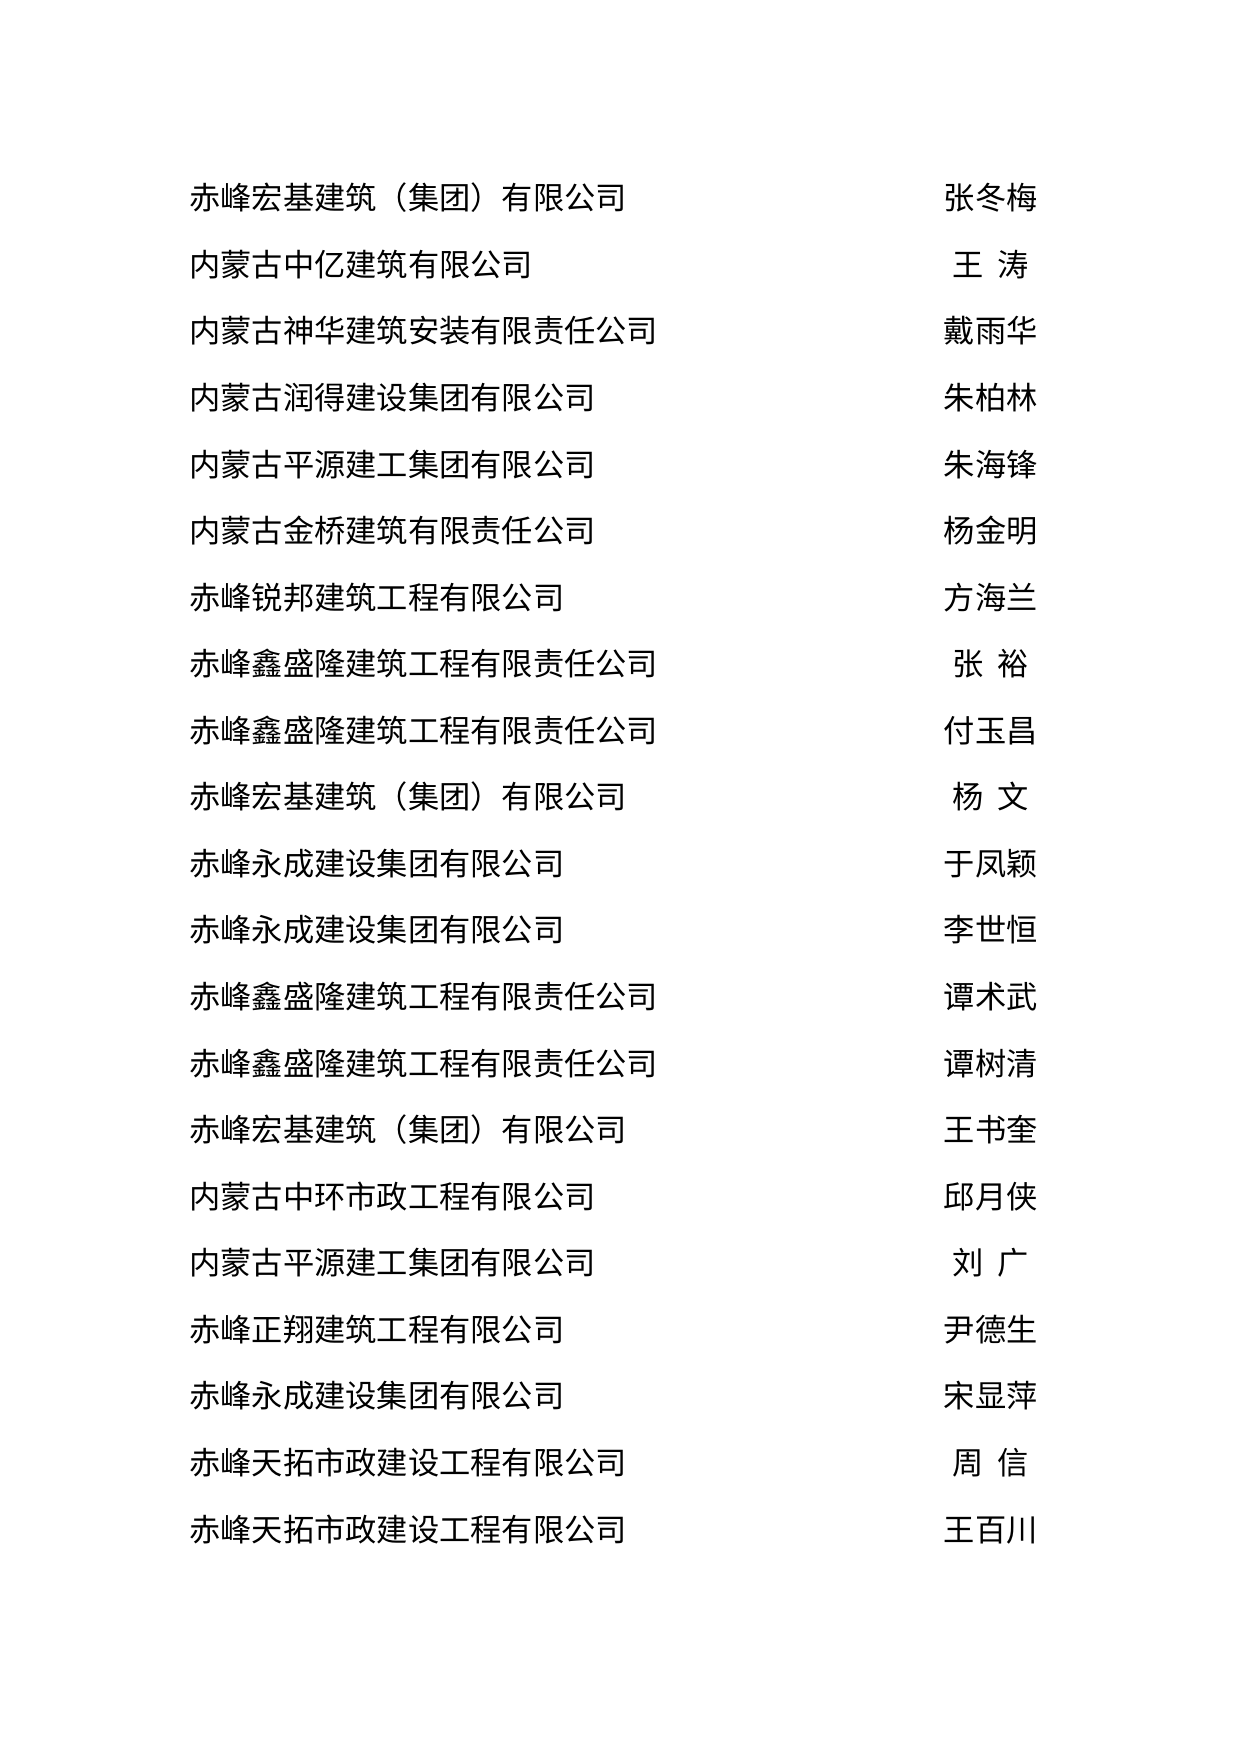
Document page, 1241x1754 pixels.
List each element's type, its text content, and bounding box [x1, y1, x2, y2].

table_cell 赤峰永成建设集团有限公司 [188, 828, 874, 894]
table_cell 赤峰锐邦建筑工程有限公司 [188, 561, 874, 628]
table_cell 刘 广 [875, 1227, 1106, 1293]
table_cell 赤峰宏基建筑（集团）有限公司 [188, 1094, 874, 1160]
table_cell 周 信 [875, 1427, 1106, 1493]
table_cell 谭术武 [875, 961, 1106, 1027]
table_cell 赤峰正翔建筑工程有限公司 [188, 1294, 874, 1360]
table_cell 赤峰宏基建筑（集团）有限公司 [188, 162, 874, 228]
table_cell 谭树清 [875, 1027, 1106, 1094]
table_cell 赤峰天拓市政建设工程有限公司 [188, 1427, 874, 1493]
table_cell 内蒙古平源建工集团有限公司 [188, 428, 874, 495]
table_cell 杨 文 [875, 761, 1106, 828]
table_cell 戴雨华 [875, 295, 1106, 362]
table_cell 方海兰 [875, 561, 1106, 628]
table_cell 内蒙古平源建工集团有限公司 [188, 1227, 874, 1293]
table_cell 于凤颖 [875, 828, 1106, 894]
table_cell 赤峰鑫盛隆建筑工程有限责任公司 [188, 628, 874, 694]
table_cell 张冬梅 [875, 162, 1106, 228]
table_cell 杨金明 [875, 495, 1106, 561]
table_cell 赤峰鑫盛隆建筑工程有限责任公司 [188, 961, 874, 1027]
table_cell 王百川 [875, 1493, 1106, 1560]
table_cell 内蒙古中亿建筑有限公司 [188, 229, 874, 295]
table_cell 赤峰宏基建筑（集团）有限公司 [188, 761, 874, 828]
table_cell 赤峰鑫盛隆建筑工程有限责任公司 [188, 1027, 874, 1094]
table_cell 宋显萍 [875, 1360, 1106, 1427]
table_cell 王 涛 [875, 229, 1106, 295]
table_cell 朱海锋 [875, 428, 1106, 495]
table_cell 王书奎 [875, 1094, 1106, 1160]
table_cell 内蒙古金桥建筑有限责任公司 [188, 495, 874, 561]
table_cell 赤峰天拓市政建设工程有限公司 [188, 1493, 874, 1560]
table_cell 赤峰鑫盛隆建筑工程有限责任公司 [188, 695, 874, 761]
table_cell 付玉昌 [875, 695, 1106, 761]
table_cell 李世恒 [875, 894, 1106, 961]
table_cell 内蒙古中环市政工程有限公司 [188, 1160, 874, 1227]
table_cell 赤峰永成建设集团有限公司 [188, 1360, 874, 1427]
table_cell 邱月侠 [875, 1160, 1106, 1227]
table_cell 赤峰永成建设集团有限公司 [188, 894, 874, 961]
table_cell 朱柏林 [875, 362, 1106, 428]
table_cell 内蒙古润得建设集团有限公司 [188, 362, 874, 428]
table_cell 内蒙古神华建筑安装有限责任公司 [188, 295, 874, 362]
table_cell 张 裕 [875, 628, 1106, 694]
table_cell 尹德生 [875, 1294, 1106, 1360]
